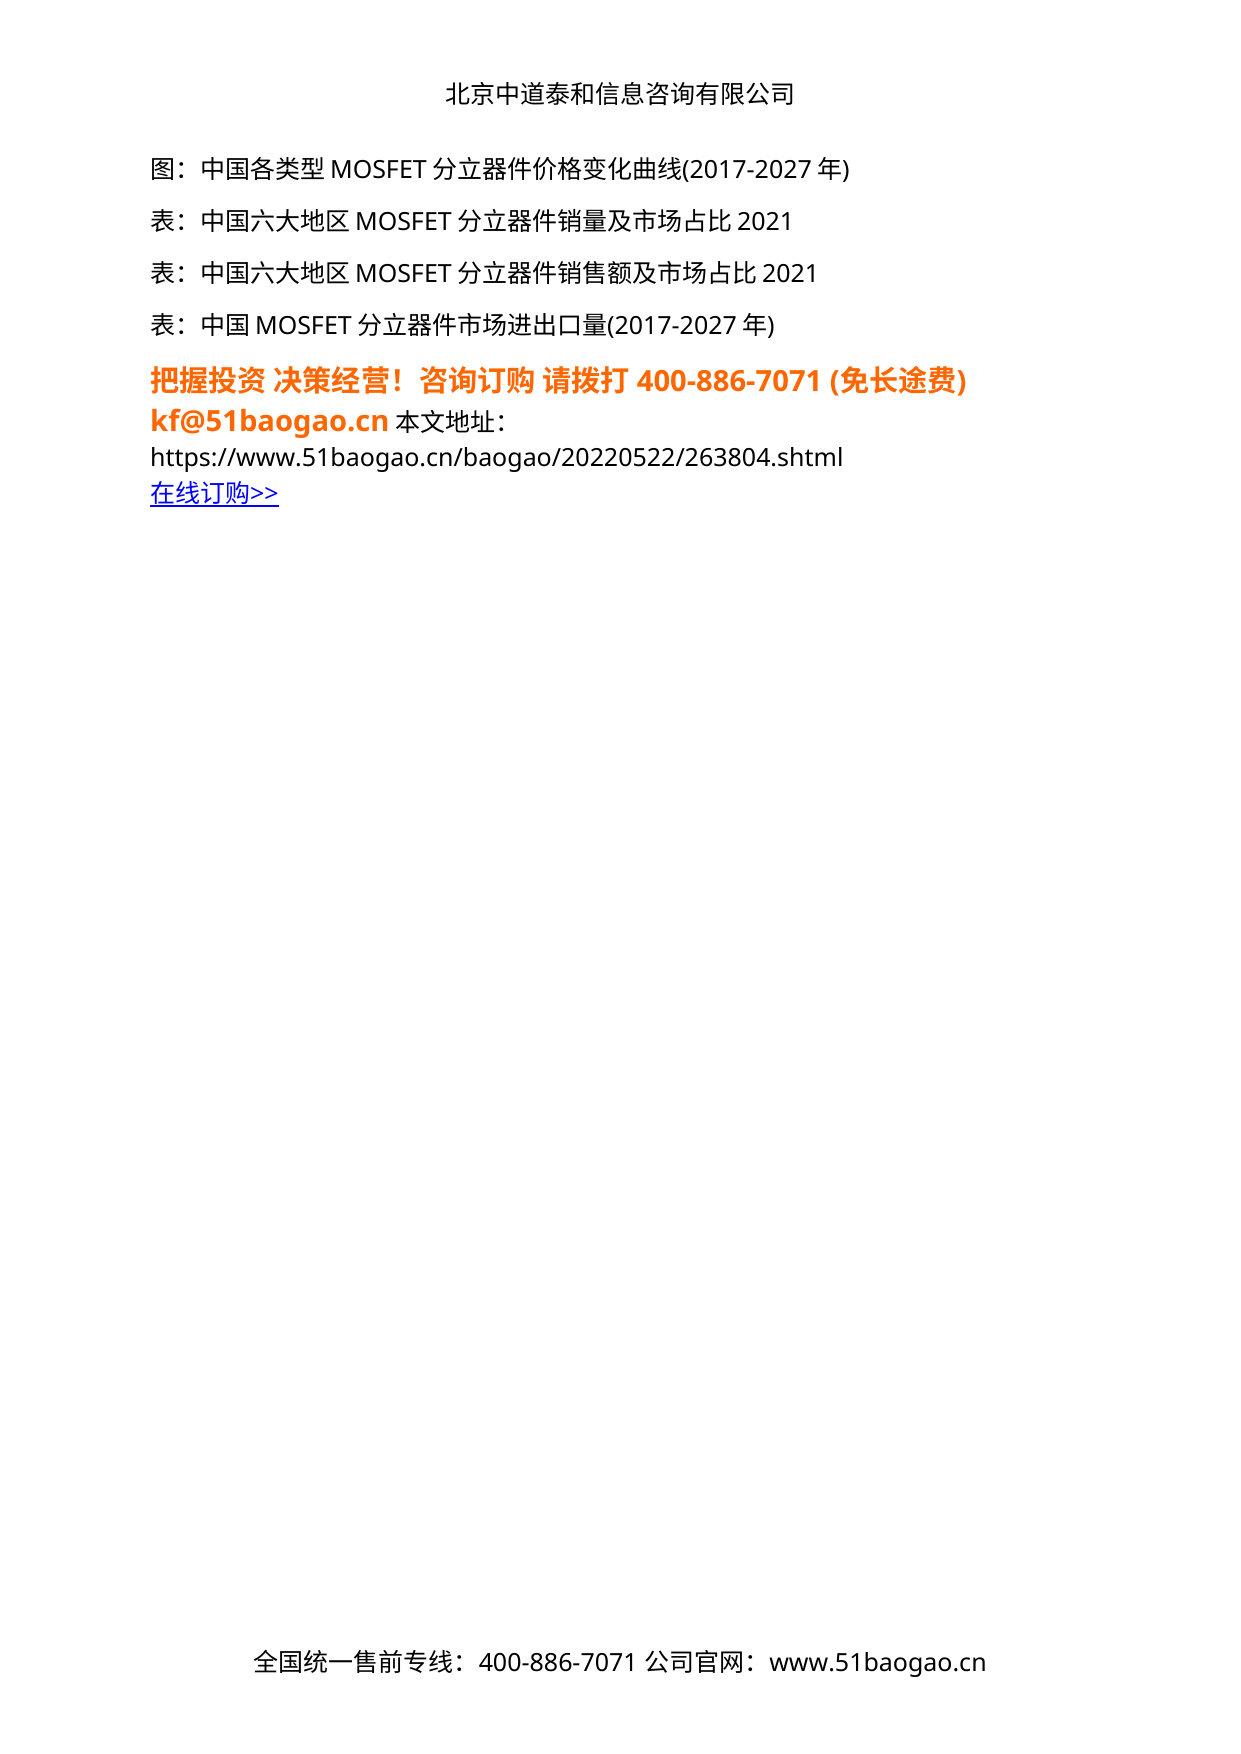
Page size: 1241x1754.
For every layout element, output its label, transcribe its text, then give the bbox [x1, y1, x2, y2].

text 图：中国各类型MOSFET分立器件价格变化曲线(2017-2027年) [150, 150, 1090, 186]
text 表：中国MOSFET分立器件市场进出口量(2017-2027年) [150, 306, 1090, 342]
text 在线订购>> [150, 474, 1090, 510]
text 表：中国六大地区MOSFET分立器件销量及市场占比2021 [150, 202, 1090, 238]
text 把握投资 决策经营！咨询订购 请拨打 400-886-7071 (免长途费) kf@51baogao.cn本文地址：https://www.51baogao.cn/baogao/20220522/263804.shtml [150, 357, 1090, 474]
text 表：中国六大地区MOSFET分立器件销售额及市场占比2021 [150, 254, 1090, 290]
